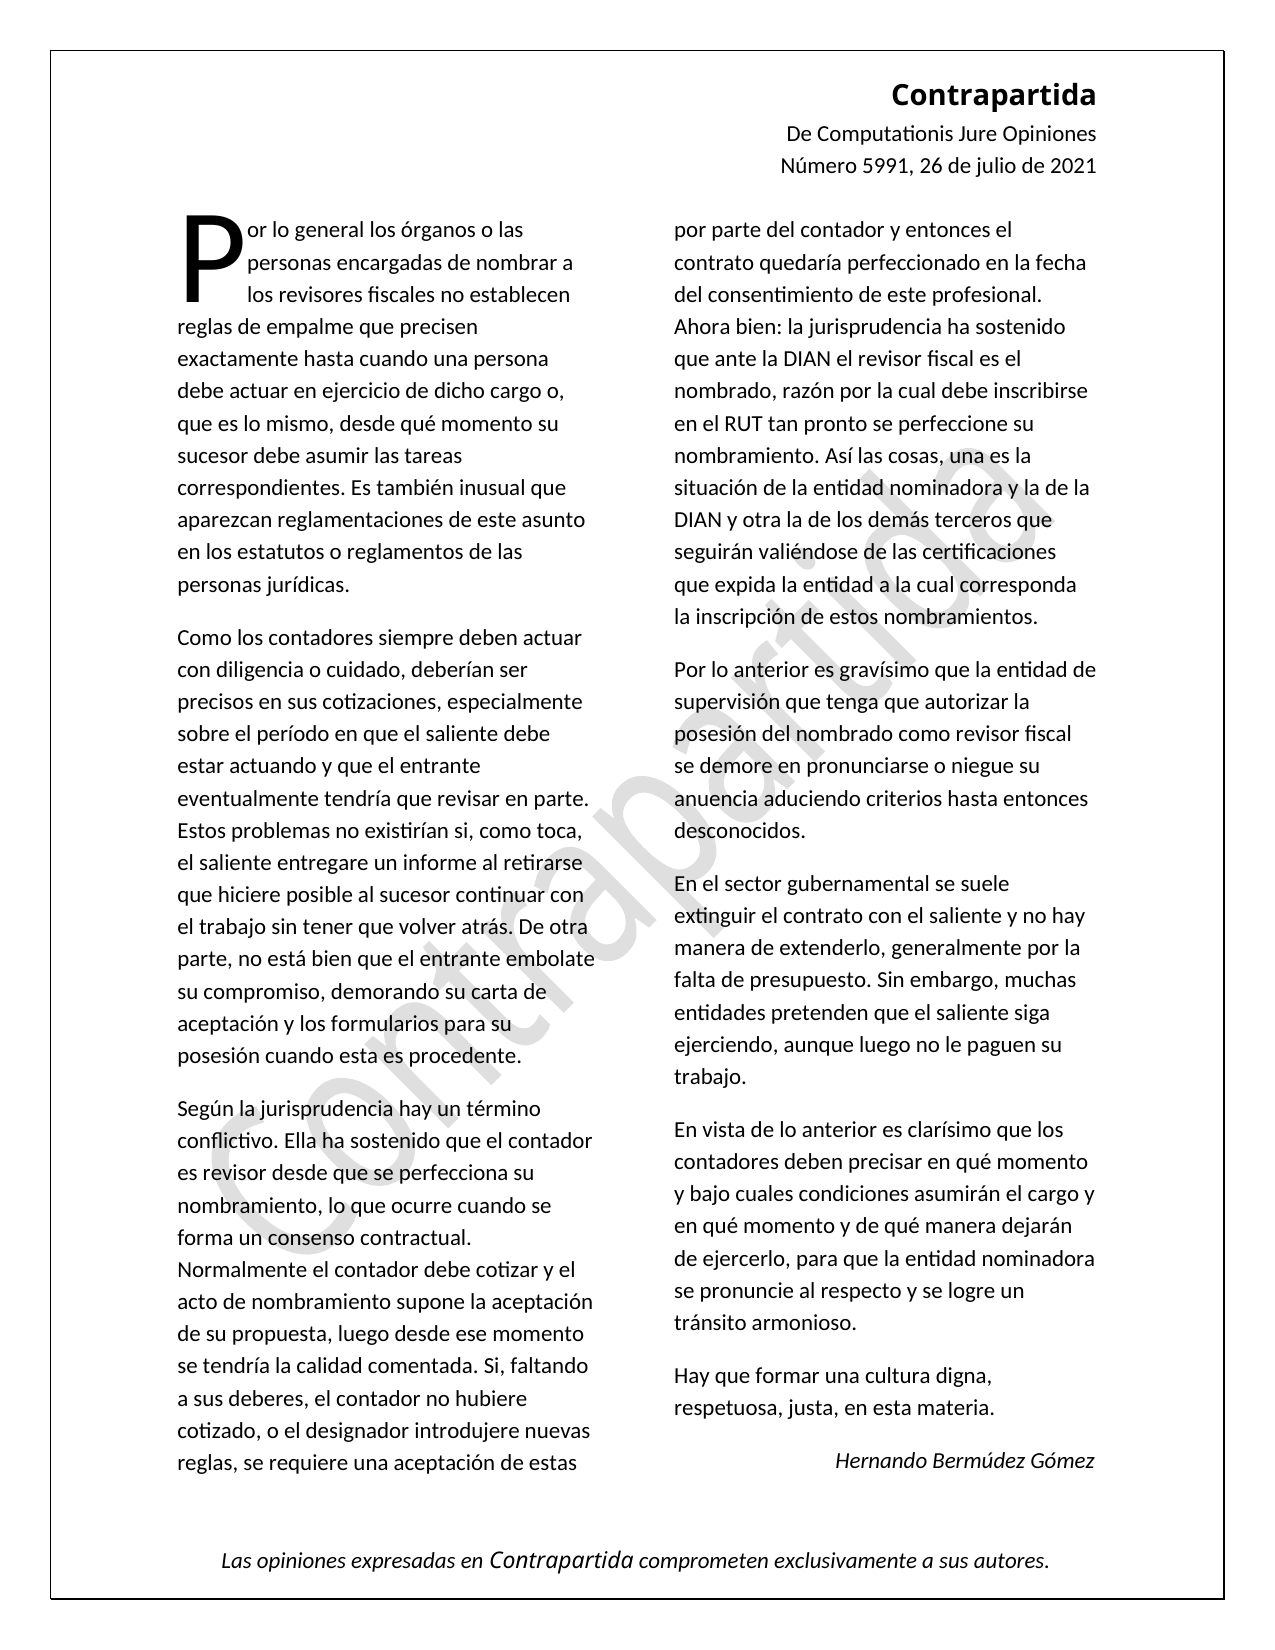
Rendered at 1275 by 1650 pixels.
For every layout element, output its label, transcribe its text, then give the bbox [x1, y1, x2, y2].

text Por lo anterior es gravísimo que la entidad de supervisión que tenga que autorizar la posesión del nombrado como revisor fiscal se demore en pronunciarse o niegue su anuencia aduciendo criterios hasta entonces desconocidos. [674, 655, 1097, 844]
text or lo general los órganos o las personas encargadas de nombrar a los revisores fiscales no establecen reglas de empalme que precisen exactamente hasta cuando una persona debe actuar en ejercicio de dicho cargo o, que es lo mismo, desde qué momento su sucesor debe asumir las tareas correspondientes. Es también inusual que aparezcan reglamentaciones de este asunto en los estatutos o reglamentos de las personas jurídicas. [177, 216, 600, 598]
text Hernando Bermúdez Gómez [674, 1446, 1097, 1474]
text Como los contadores siempre deben actuar con diligencia o cuidado, deberían ser precisos en sus cotizaciones, especialmente sobre el período en que el saliente debe estar actuando y que el entrante eventualmente tendría que revisar en parte. Estos problemas no existirían si, como toca, el saliente entregare un informe al retirarse que hiciere posible al sucesor continuar con el trabajo sin tener que volver atrás. De otra parte, no está bien que el entrante embolate su compromiso, demorando su carta de aceptación y los formularios para su posesión cuando esta es procedente. [177, 623, 600, 1069]
text Según la jurisprudencia hay un término conflictivo. Ella ha sostenido que el contador es revisor desde que se perfecciona su nombramiento, lo que ocurre cuando se forma un consenso contractual. Normalmente el contador debe cotizar y el acto de nombramiento supone la aceptación de su propuesta, luego desde ese momento se tendría la calidad comentada. Si, faltando a sus deberes, el contador no hubiere cotizado, o el designador introdujere nuevas reglas, se requiere una aceptación de estas por parte del contador y entonces el contrato quedaría perfeccionado en la fecha del consentimiento de este profesional. Ahora bien: la jurisprudencia ha sostenido que ante la DIAN el revisor fiscal es el nombrado, razón por la cual debe inscribirse en el RUT tan pronto se perfeccione su nombramiento. Así las cosas, una es la situación de la entidad nominadora y la de la DIAN y otra la de los demás terceros que seguirán valiéndose de las certificaciones que expida la entidad a la cual corresponda la inscripción de estos nombramientos. [674, 216, 1097, 630]
text Hay que formar una cultura digna, respetuosa, justa, en esta materia. [674, 1361, 1097, 1421]
text Según la jurisprudencia hay un término conflictivo. Ella ha sostenido que el contador es revisor desde que se perfecciona su nombramiento, lo que ocurre cuando se forma un consenso contractual. Normalmente el contador debe cotizar y el acto de nombramiento supone la aceptación de su propuesta, luego desde ese momento se tendría la calidad comentada. Si, faltando a sus deberes, el contador no hubiere cotizado, o el designador introdujere nuevas reglas, se requiere una aceptación de estas por parte del contador y entonces el contrato quedaría perfeccionado en la fecha del consentimiento de este profesional. Ahora bien: la jurisprudencia ha sostenido que ante la DIAN el revisor fiscal es el nombrado, razón por la cual debe inscribirse en el RUT tan pronto se perfeccione su nombramiento. Así las cosas, una es la situación de la entidad nominadora y la de la DIAN y otra la de los demás terceros que seguirán valiéndose de las certificaciones que expida la entidad a la cual corresponda la inscripción de estos nombramientos. [177, 1094, 600, 1476]
text En vista de lo anterior es clarísimo que los contadores deben precisar en qué momento y bajo cuales condiciones asumirán el cargo y en qué momento y de qué manera dejarán de ejercerlo, para que la entidad nominadora se pronuncie al respecto y se logre un tránsito armonioso. [674, 1115, 1097, 1336]
text En el sector gubernamental se suele extinguir el contrato con el saliente y no hay manera de extenderlo, generalmente por la falta de presupuesto. Sin embargo, muchas entidades pretenden que el saliente siga ejerciendo, aunque luego no le paguen su trabajo. [674, 869, 1097, 1090]
